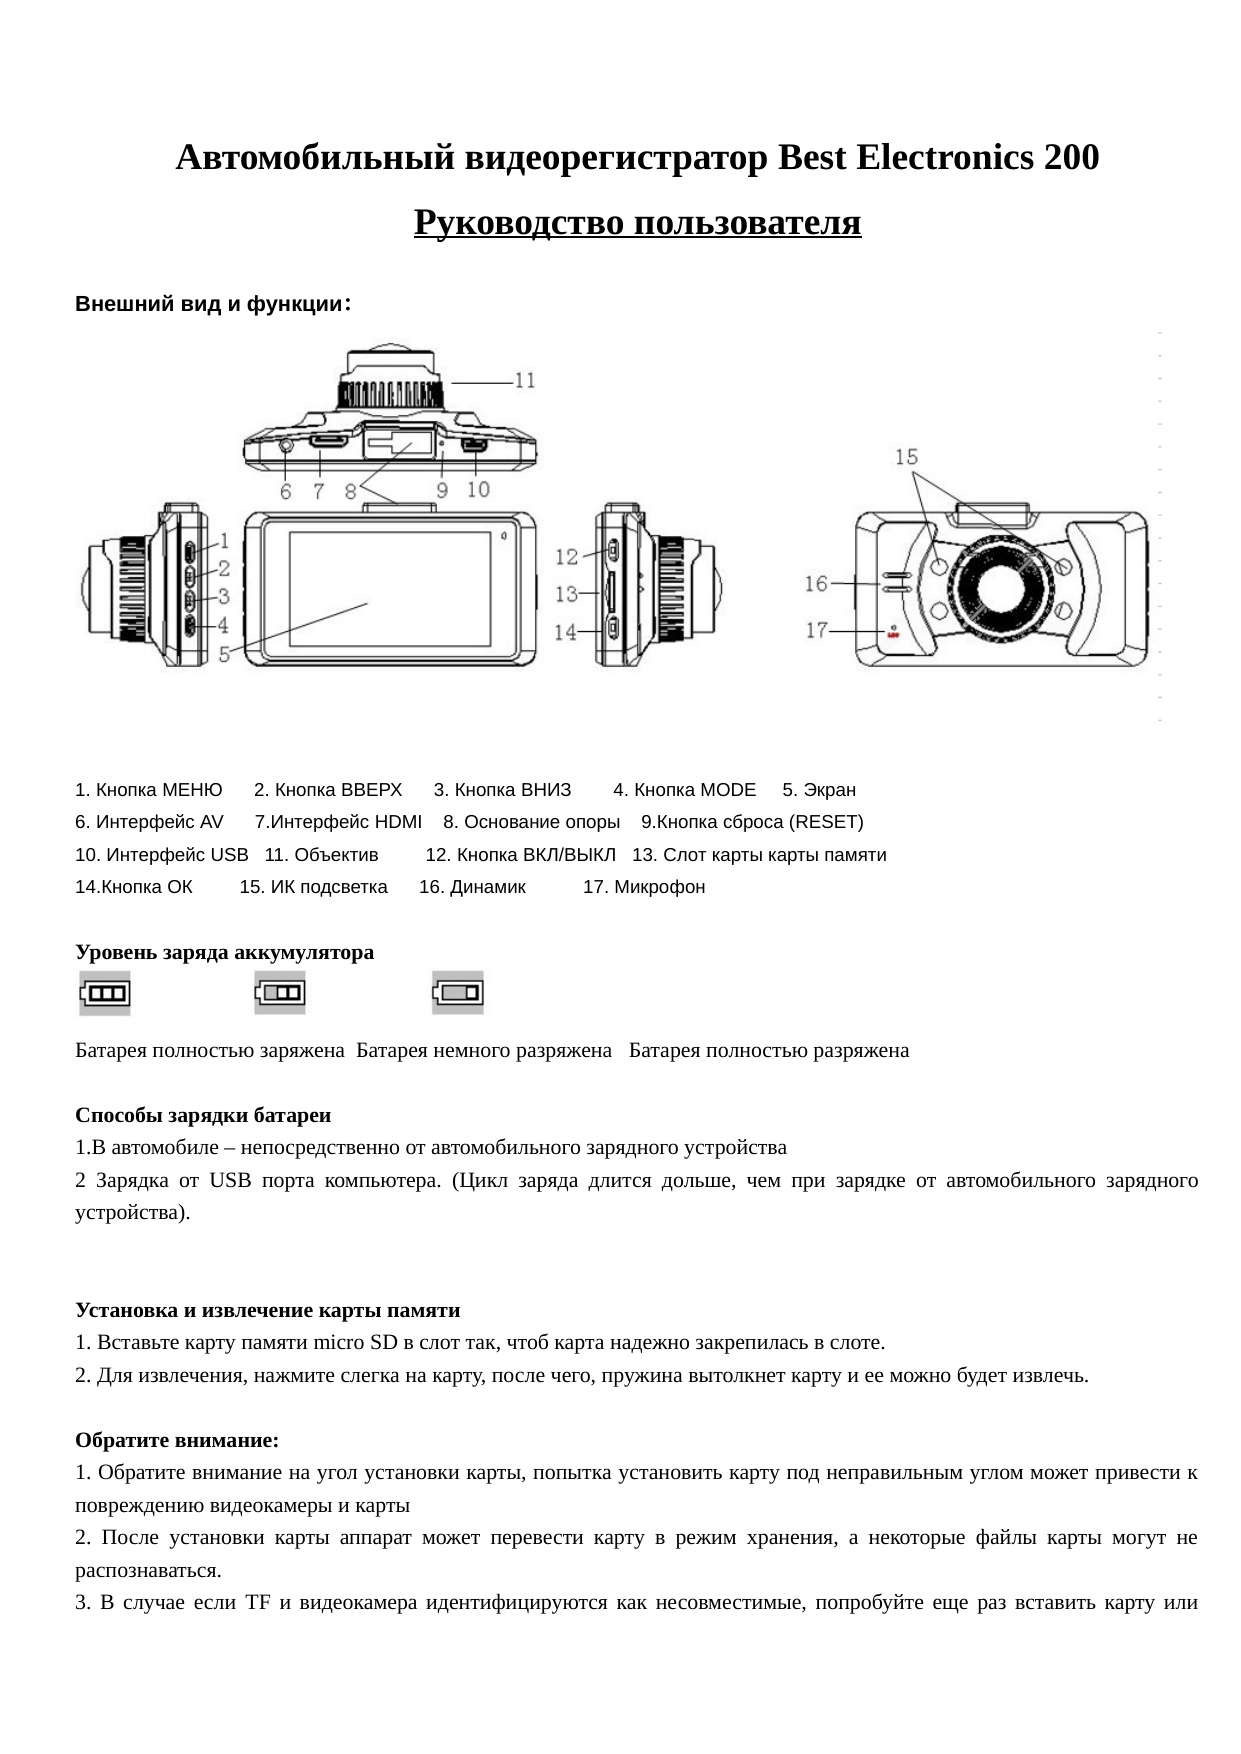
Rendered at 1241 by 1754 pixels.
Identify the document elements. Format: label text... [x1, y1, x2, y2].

text 2 Зарядка от USB порта компьютера. (Цикл заряда длится дольше, чем при зарядке от автомобильного зарядного устройства). [75, 1163, 1200, 1228]
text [75, 1586, 1200, 1618]
picture [75, 968, 137, 1021]
text Батарея полностью заряжена Батарея немного разряжена Батарея полностью разряжена [75, 1033, 1200, 1066]
text 6. Интерфейс AV 7.Интерфейс HDMI 8. Основание опоры 9.Кнопка сброса (RESET) [75, 806, 1200, 838]
text 1. Кнопка МЕНЮ 2. Кнопка ВВЕРХ 3. Кнопка ВНИЗ 4. Кнопка MODE 5. Экран [75, 773, 1200, 806]
text 14.Кнопка ОК 15. ИК подсветка 16. Динамик 17. Микрофон [75, 871, 1200, 903]
text 2. После установки карты аппарат может перевести карту в режим хранения, а некоторые файлы карты могут не распознаваться. [75, 1521, 1200, 1586]
text 1. Обратите внимание на угол установки карты, попытка установить карту под неправильным углом может привести к повреждению видеокамеры и карты [75, 1456, 1200, 1521]
text 10. Интерфейс USB 11. Объектив 12. Кнопка ВКЛ/ВЫКЛ 13. Слот карты карты памяти [75, 838, 1200, 871]
text Уровень заряда аккумулятора [75, 936, 1200, 968]
text Обратите внимание: [75, 1423, 1200, 1456]
text 2. Для извлечения, нажмите слегка на карту, после чего, пружина вытолкнет карту и ее можно будет извлечь. [75, 1358, 1200, 1391]
picture [251, 968, 312, 1021]
text Способы зарядки батареи [75, 1098, 1200, 1131]
text Руководство пользователя [75, 188, 1200, 253]
picture [75, 318, 1162, 727]
text 1.В автомобиле – непосредственно от автомобильного зарядного устройства [75, 1131, 1200, 1163]
picture [426, 968, 492, 1021]
text Внешний вид и функции： [75, 286, 1200, 318]
text Установка и извлечение карты памяти [75, 1293, 1200, 1326]
text 1. Вставьте карту памяти micro SD в слот так, чтоб карта надежно закрепилась в слоте. [75, 1326, 1200, 1358]
text Автомобильный видеорегистратор Best Electronics 200 [75, 123, 1200, 188]
